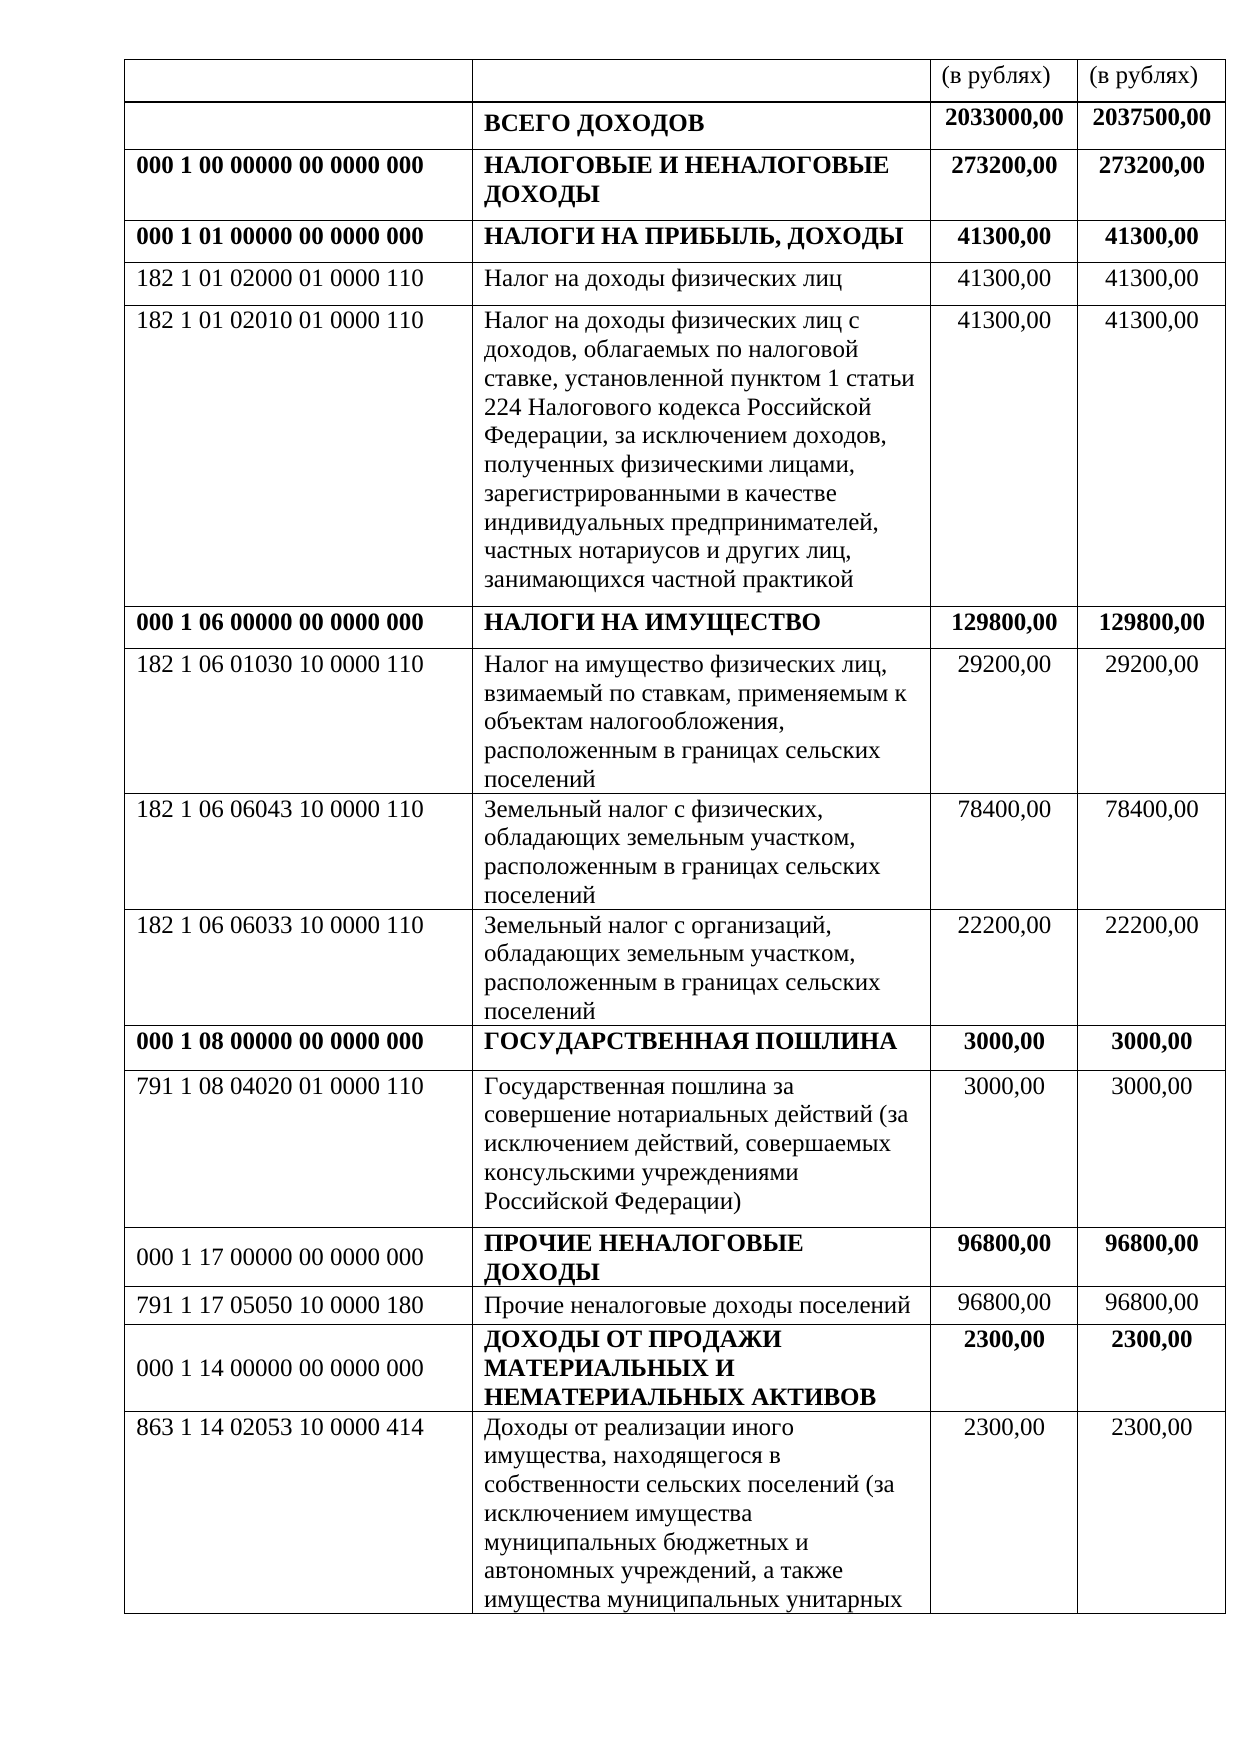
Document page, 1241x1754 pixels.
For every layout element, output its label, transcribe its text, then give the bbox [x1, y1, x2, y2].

table_cell 29200,00 [1078, 649, 1225, 793]
table_cell 000 1 14 00000 00 0000 000 [125, 1325, 472, 1411]
table_cell 000 1 17 00000 00 0000 000 [125, 1228, 472, 1286]
table_cell НАЛОГОВЫЕ И НЕНАЛОГОВЫЕ ДОХОДЫ [473, 150, 930, 220]
table_cell 3000,00 [931, 1026, 1077, 1070]
table_cell Налог на имущество физических лиц, взимаемый по ставкам, применяемым к объектам налогообложения, расположенным в границах сельских поселений [473, 649, 930, 793]
table_cell ДОХОДЫ ОТ ПРОДАЖИ МАТЕРИАЛЬНЫХ И НЕМАТЕРИАЛЬНЫХ АКТИВОВ [473, 1325, 930, 1411]
table_cell ВСЕГО ДОХОДОВ [473, 103, 930, 149]
table_cell 2023 год (в рублях) [1078, 60, 1225, 101]
table_cell 129800,00 [931, 607, 1077, 648]
table_cell 41300,00 [1078, 263, 1225, 304]
table_cell НАЛОГИ НА ИМУЩЕСТВО [473, 607, 930, 648]
table_cell 41300,00 [931, 221, 1077, 262]
table_cell Государственная пошлина за совершение нотариальных действий (за исключением действий, совершаемых консульскими учреждениями Российской Федерации) [473, 1071, 930, 1227]
table_cell 2300,00 [931, 1325, 1077, 1411]
table_cell 96800,00 [1078, 1228, 1225, 1286]
table_cell 41300,00 [931, 306, 1077, 606]
table_cell ГОСУДАРСТВЕННАЯ ПОШЛИНА [473, 1026, 930, 1070]
table_cell 2300,00 [1078, 1325, 1225, 1411]
table_cell 273200,00 [931, 150, 1077, 220]
table_cell НАЛОГИ НА ПРИБЫЛЬ, ДОХОДЫ [473, 221, 930, 262]
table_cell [125, 1412, 472, 1613]
table_cell Земельный налог с организаций, обладающих земельным участком, расположенным в границах сельских поселений [473, 910, 930, 1025]
table_cell 2300,00 [1078, 1412, 1225, 1613]
table_cell 791 1 17 05050 10 0000 180 [125, 1287, 472, 1323]
table_cell 3000,00 [1078, 1026, 1225, 1070]
table_cell 182 1 06 06033 10 0000 110 [125, 910, 472, 1025]
table_cell Налог на доходы физических лиц с доходов, облагаемых по налоговой ставке, установленной пунктом 1 статьи 224 Налогового кодекса Российской Федерации, за исключением доходов, полученных физическими лицами, зарегистрированными в качестве индивидуальных предпринимателей, частных нотариусов и других лиц, занимающихся частной практикой [473, 306, 930, 606]
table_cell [473, 1412, 930, 1613]
table_cell 2022 год (в рублях) [931, 60, 1077, 101]
table_cell 78400,00 [1078, 794, 1225, 909]
table_cell 41300,00 [1078, 306, 1225, 606]
table_cell 96800,00 [931, 1228, 1077, 1286]
table_cell 2033000,00 [931, 103, 1077, 149]
table_cell 22200,00 [1078, 910, 1225, 1025]
table_cell 29200,00 [931, 649, 1077, 793]
table_cell 000 1 00 00000 00 0000 000 [125, 150, 472, 220]
table_cell 129800,00 [1078, 607, 1225, 648]
table_cell 41300,00 [931, 263, 1077, 304]
table_cell 2300,00 [931, 1412, 1077, 1613]
table_cell 000 1 01 00000 00 0000 000 [125, 221, 472, 262]
table_cell 182 1 01 02000 01 0000 110 [125, 263, 472, 304]
table_cell 3000,00 [931, 1071, 1077, 1227]
table_cell 41300,00 [1078, 221, 1225, 262]
table_cell 000 1 06 00000 00 0000 000 [125, 607, 472, 648]
table_cell Земельный налог с физических, обладающих земельным участком, расположенным в границах сельских поселений [473, 794, 930, 909]
table_cell 791 1 08 04020 01 0000 110 [125, 1071, 472, 1227]
table_cell 96800,00 [931, 1287, 1077, 1323]
table_cell 3000,00 [1078, 1071, 1225, 1227]
table_cell ПРОЧИЕ НЕНАЛОГОВЫЕ ДОХОДЫ [473, 1228, 930, 1286]
table_cell 000 1 08 00000 00 0000 000 [125, 1026, 472, 1070]
table_cell 22200,00 [931, 910, 1077, 1025]
table_cell 273200,00 [1078, 150, 1225, 220]
table_cell [125, 103, 472, 149]
table_cell 96800,00 [1078, 1287, 1225, 1323]
table_cell 182 1 06 01030 10 0000 110 [125, 649, 472, 793]
table_cell 2037500,00 [1078, 103, 1225, 149]
table_cell Прочие неналоговые доходы поселений [473, 1287, 930, 1323]
table_cell 182 1 01 02010 01 0000 110 [125, 306, 472, 606]
table_cell 78400,00 [931, 794, 1077, 909]
table_cell 182 1 06 06043 10 0000 110 [125, 794, 472, 909]
table_cell Налог на доходы физических лиц [473, 263, 930, 304]
